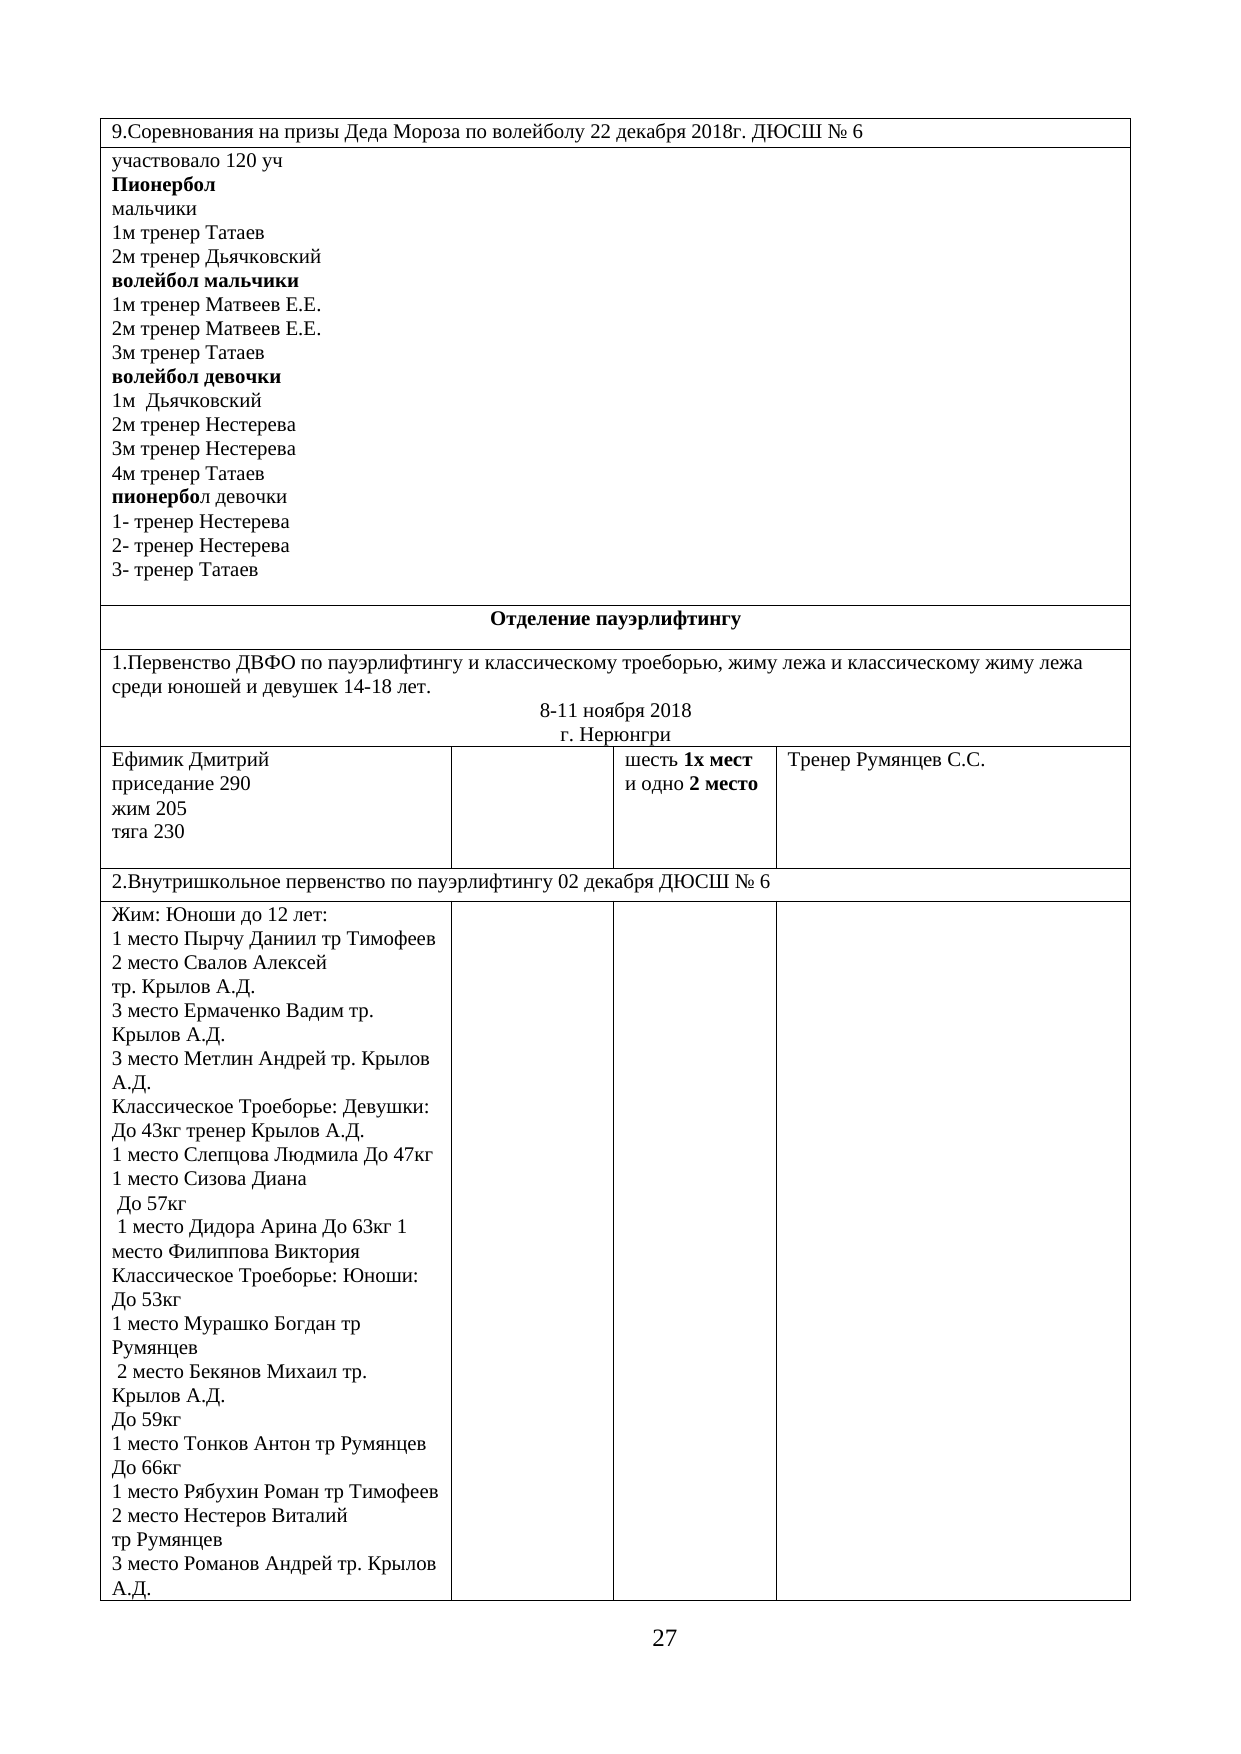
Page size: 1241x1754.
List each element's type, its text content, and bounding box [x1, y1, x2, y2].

table_cell [614, 902, 776, 1599]
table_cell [101, 902, 451, 1599]
table_cell участвовало 120 уч Пионербол мальчики 1м тренер Татаев 2м тренер Дьячковский волейбол мальчики 1м тренер Матвеев Е.Е. 2м тренер Матвеев Е.Е. 3м тренер Татаев волейбол девочки 1м Дьячковский 2м тренер Нестерева 3м тренер Нестерева 4м тренер Татаев пионербол девочки 1- тренер Нестерева 2- тренер Нестерева 3- тренер Татаев [101, 148, 1130, 605]
table_cell шесть 1х мест и одно 2 место [614, 747, 776, 868]
table_cell [452, 747, 613, 868]
table_cell Тренер Румянцев С.С. [777, 747, 1130, 868]
table_cell Отделение пауэрлифтингу [101, 606, 1130, 649]
table_cell [452, 902, 613, 1599]
table_cell 9.Соревнования на призы Деда Мороза по волейболу 22 декабря 2018г. ДЮСШ № 6 [101, 119, 1130, 147]
table_cell 2.Внутришкольное первенство по пауэрлифтингу 02 декабря ДЮСШ № 6 [101, 869, 1130, 901]
table_cell Ефимик Дмитрий приседание 290 жим 205 тяга 230 [101, 747, 451, 868]
table_cell 1.Первенство ДВФО по пауэрлифтингу и классическому троеборью, жиму лежа и классическому жиму лежа среди юношей и девушек 14-18 лет. 8-11 ноября 2018 г. Нерюнгри [101, 650, 1130, 746]
table_cell [777, 902, 1130, 1599]
